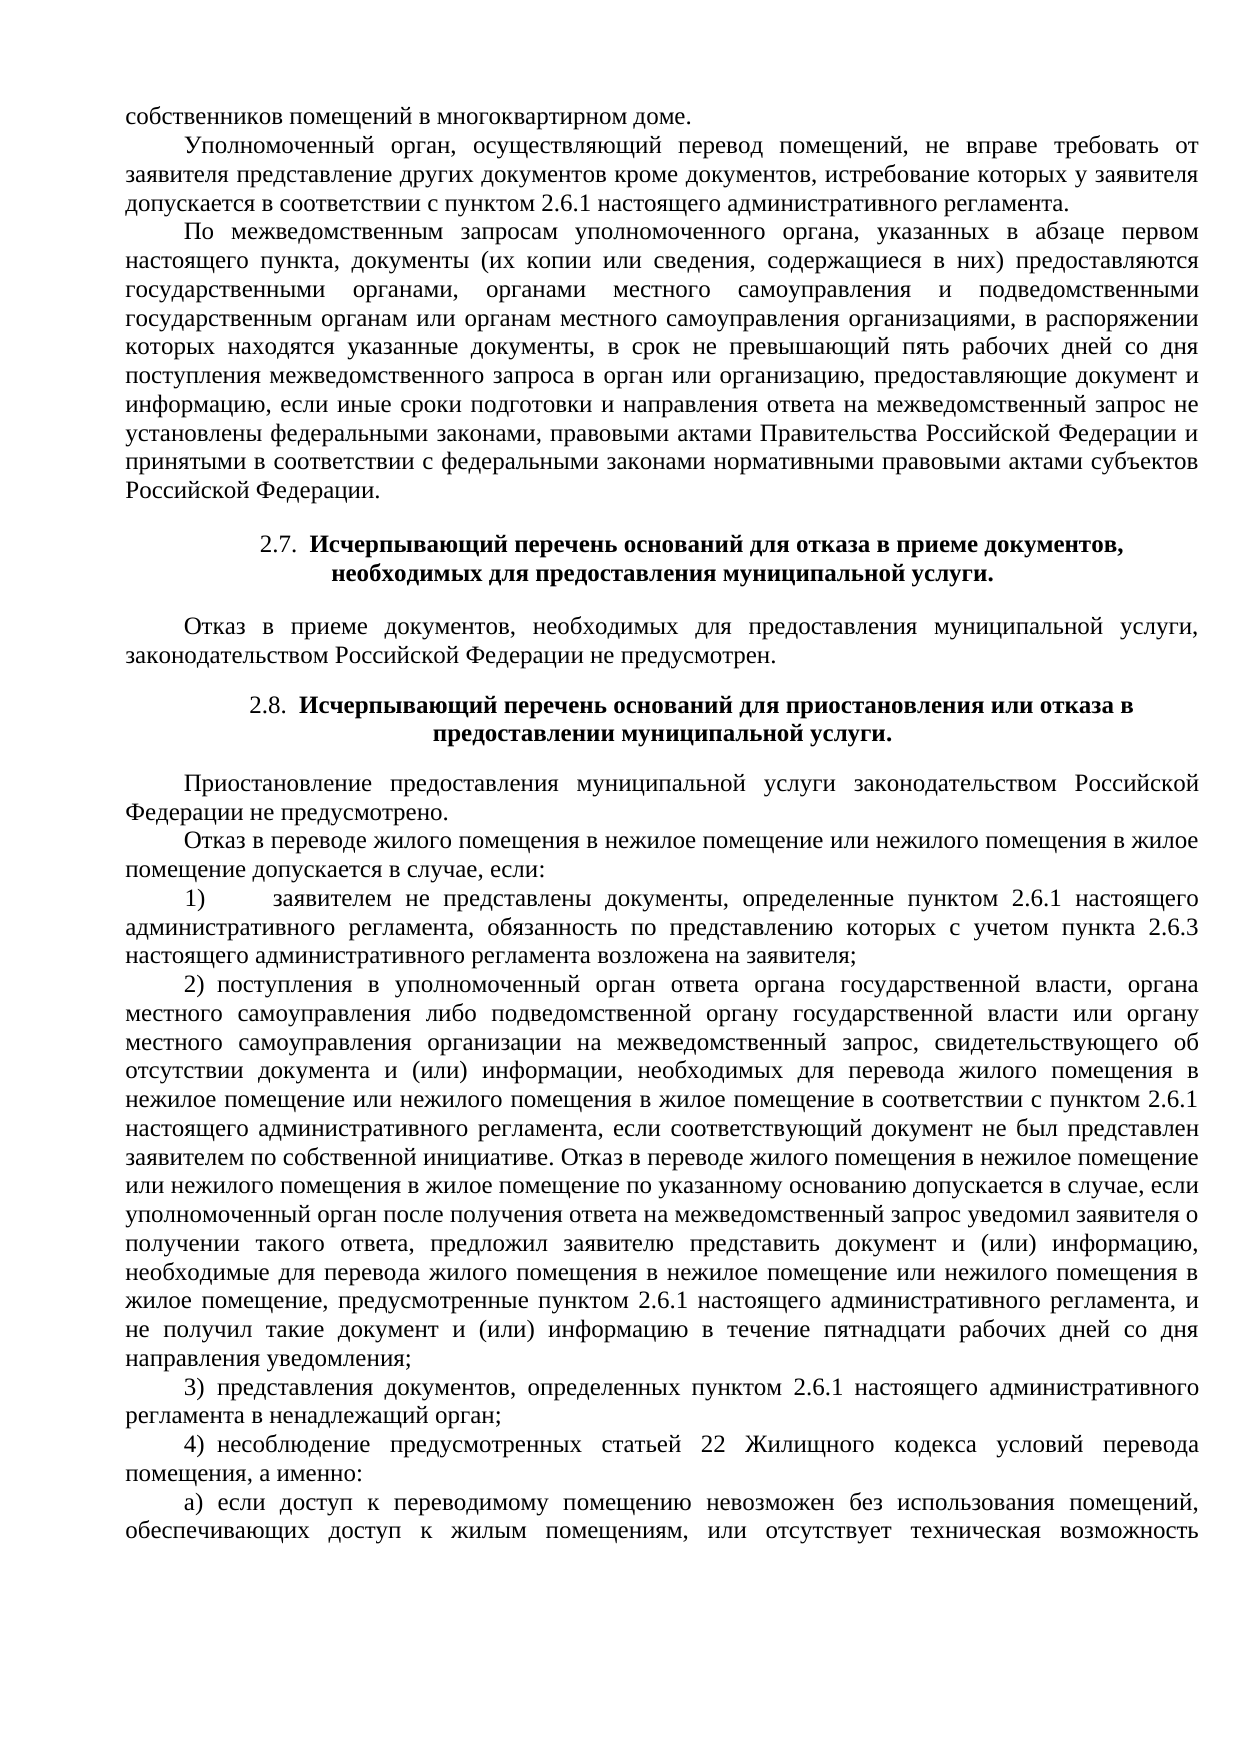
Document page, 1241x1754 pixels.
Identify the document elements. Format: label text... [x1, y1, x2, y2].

text По межведомственным запросам уполномоченного органа, указанных в абзаце первом настоящего пункта, документы (их копии или сведения, содержащиеся в них) предоставляются государственными органами, органами местного самоуправления и подведомственными государственным органам или органам местного самоуправления организациями, в распоряжении которых находятся указанные документы, в срок не превышающий пять рабочих дней со дня поступления межведомственного запроса в орган или организацию, предоставляющие документ и информацию, если иные сроки подготовки и направления ответа на межведомственный запрос не установлены федеральными законами, правовыми актами Правительства Российской Федерации и принятыми в соответствии с федеральными законами нормативными правовыми актами субъектов Российской Федерации. [125, 216, 1200, 504]
list Исчерпывающий перечень оснований для отказа в приеме документов, необходимых для предоставления муниципальной услуги. [125, 529, 1200, 586]
text Отказ в переводе жилого помещения в нежилое помещение или нежилого помещения в жилое помещение допускается в случае, если: [125, 826, 1200, 883]
list поступления в уполномоченный орган ответа органа государственной власти, органа местного самоуправления либо подведомственной органу государственной власти или органу местного самоуправления организации на межведомственный запрос, свидетельствующего об отсутствии документа и (или) информации, необходимых для перевода жилого помещения в нежилое помещение или нежилого помещения в жилое помещение в соответствии с пунктом 2.6.1 настоящего административного регламента, если соответствующий документ не был представлен заявителем по собственной инициативе. Отказ в переводе жилого помещения в нежилое помещение или нежилого помещения в жилое помещение по указанному основанию допускается в случае, если уполномоченный орган после получения ответа на межведомственный запрос уведомил заявителя о получении такого ответа, предложил заявителю представить документ и (или) информацию, необходимые для перевода жилого помещения в нежилое помещение или нежилого помещения в жилое помещение, предусмотренные пунктом 2.6.1 настоящего административного регламента, и не получил такие документ и (или) информацию в течение пятнадцати рабочих дней со дня направления уведомления; [125, 969, 1200, 1372]
text Приостановление предоставления муниципальной услуги законодательством Российской Федерации не предусмотрено. [125, 768, 1200, 826]
text Уполномоченный орган, осуществляющий перевод помещений, не вправе требовать от заявителя представление других документов кроме документов, истребование которых у заявителя допускается в соответствии с пунктом 2.6.1 настоящего административного регламента. [125, 130, 1200, 216]
list несоблюдение предусмотренных статьей 22 Жилищного кодекса условий перевода помещения, а именно: [125, 1429, 1200, 1487]
list Исчерпывающий перечень оснований для приостановления или отказа в предоставлении муниципальной услуги. [125, 690, 1200, 747]
list представления документов, определенных пунктом 2.6.1 настоящего административного регламента в ненадлежащий орган; [125, 1372, 1200, 1429]
list заявителем не представлены документы, определенные пунктом 2.6.1 настоящего административного регламента, обязанность по представлению которых с учетом пункта 2.6.3 настоящего административного регламента возложена на заявителя; [125, 883, 1200, 969]
text Отказ в приеме документов, необходимых для предоставления муниципальной услуги, законодательством Российской Федерации не предусмотрен. [125, 611, 1200, 669]
